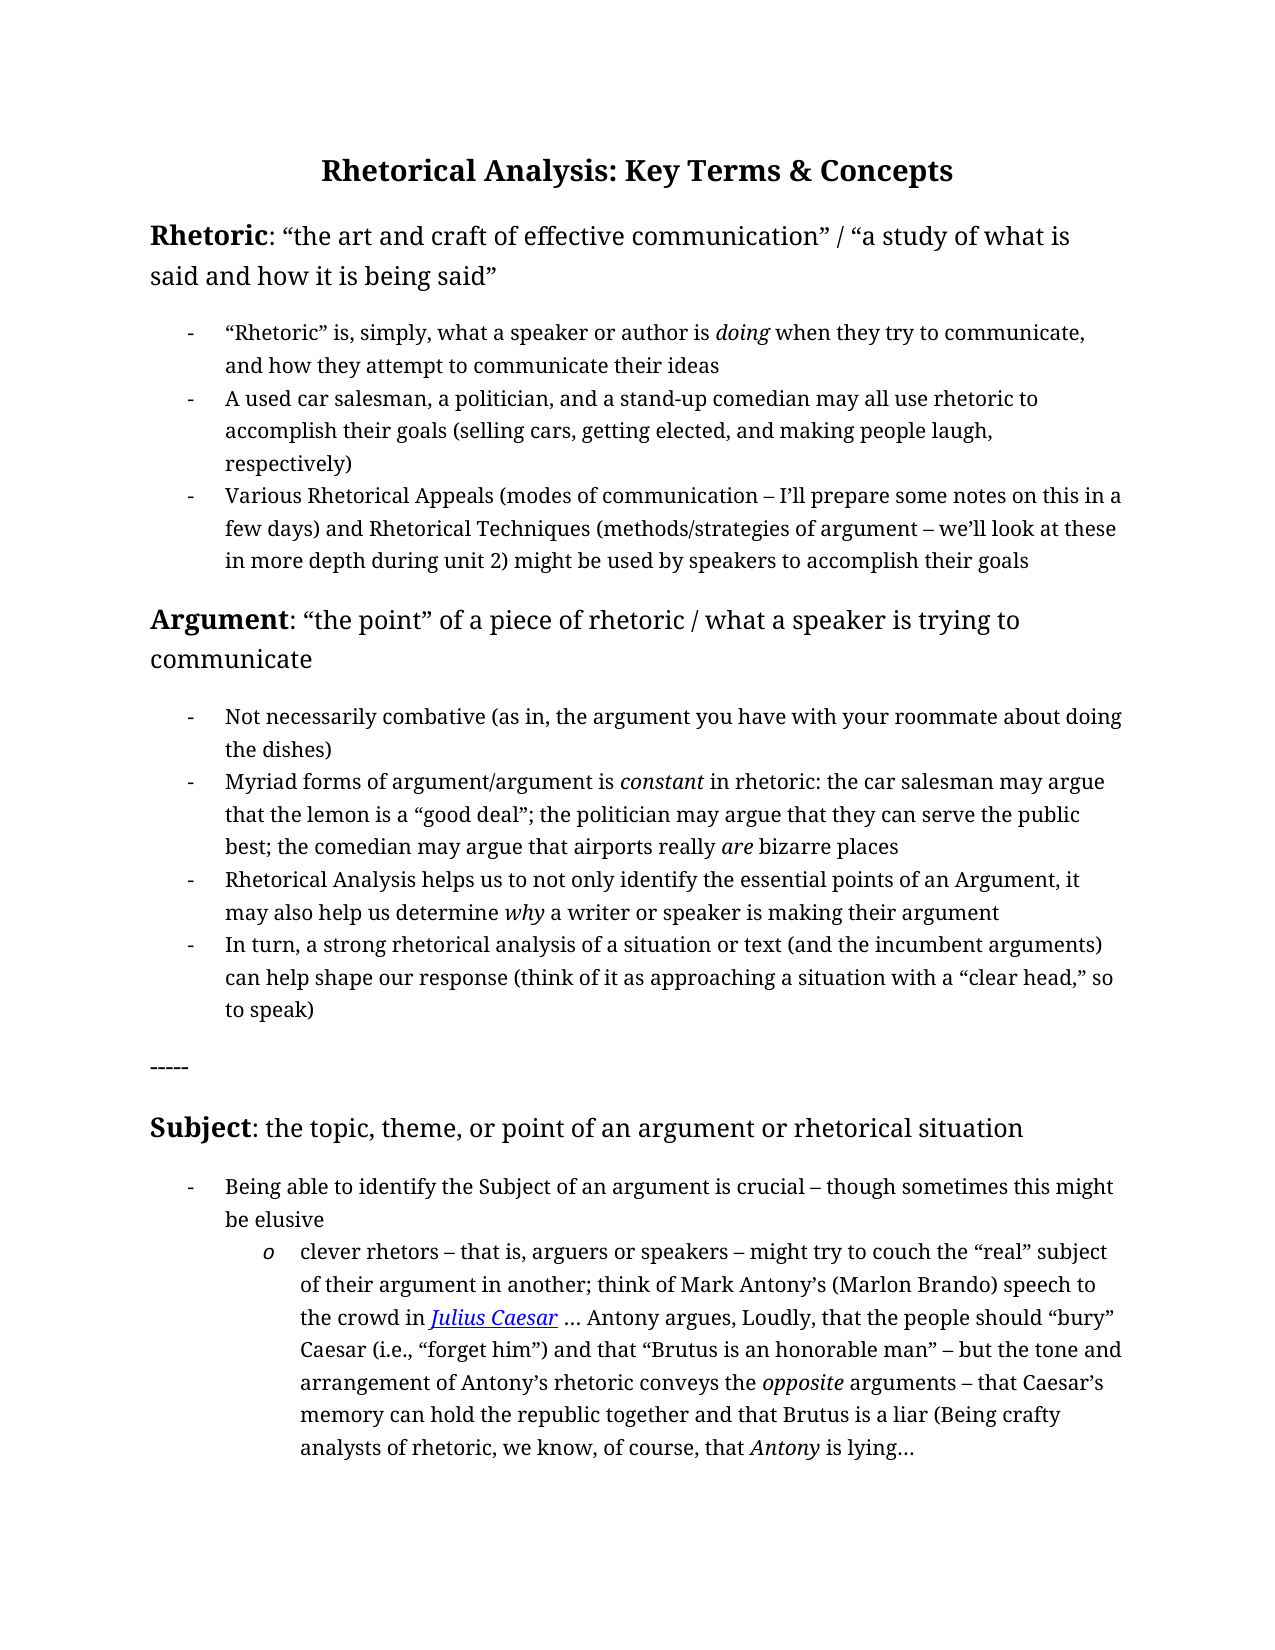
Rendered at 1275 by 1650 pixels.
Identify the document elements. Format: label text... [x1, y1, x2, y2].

text Subject: the topic, theme, or point of an argument or rhetorical situation [150, 1109, 1125, 1146]
list “Rhetoric” is, simply, what a speaker or author is doing when they try to communicate, and how they attempt to communicate their ideas [187, 318, 1125, 379]
text Argument: “the point” of a piece of rhetoric / what a speaker is trying to communicate [150, 600, 1125, 676]
text Rhetorical Analysis: Key Terms & Concepts [150, 150, 1125, 190]
list clever rhetors – that is, arguers or speakers – might try to couch the “real” subject of their argument in another; think of Mark Antony’s (Marlon Brando) speech to the crowd in Julius Caesar … Antony argues, Loudly, that the people should “bury” Caesar (i.e., “forget him”) and that “Brutus is an honorable man” – but the tone and arrangement of Antony’s rhetoric conveys the opposite arguments – that Caesar’s memory can hold the republic together and that Brutus is a liar (Being crafty analysts of rhetoric, we know, of course, that Antony is lying… [262, 1237, 1125, 1462]
text ----- [150, 1049, 1125, 1083]
list Myriad forms of argument/argument is constant in rhetoric: the car salesman may argue that the lemon is a “good deal”; the politician may argue that they can serve the public best; the comedian may argue that airports really are bizarre places [187, 767, 1125, 861]
list Rhetorical Analysis helps us to not only identify the essential points of an Argument, it may also help us determine why a writer or speaker is making their argument [187, 865, 1125, 926]
list Being able to identify the Subject of an argument is crucial – though sometimes this might be elusive [187, 1172, 1125, 1233]
list In turn, a strong rhetorical analysis of a situation or text (and the incumbent arguments) can help shape our response (think of it as approaching a situation with a “clear head,” so to speak) [187, 930, 1125, 1024]
list Various Rhetorical Appeals (modes of communication – I’ll prepare some notes on this in a few days) and Rhetorical Techniques (methods/strategies of argument – we’ll look at these in more depth during unit 2) might be used by speakers to accomplish their goals [187, 481, 1125, 575]
list A used car salesman, a politician, and a stand-up comedian may all use rhetoric to accomplish their goals (selling cars, getting elected, and making people laugh, respectively) [187, 384, 1125, 477]
list Not necessarily combative (as in, the argument you have with your roommate about doing the dishes) [187, 702, 1125, 763]
text Rhetoric: “the art and craft of effective communication” / “a study of what is said and how it is being said” [150, 216, 1125, 292]
